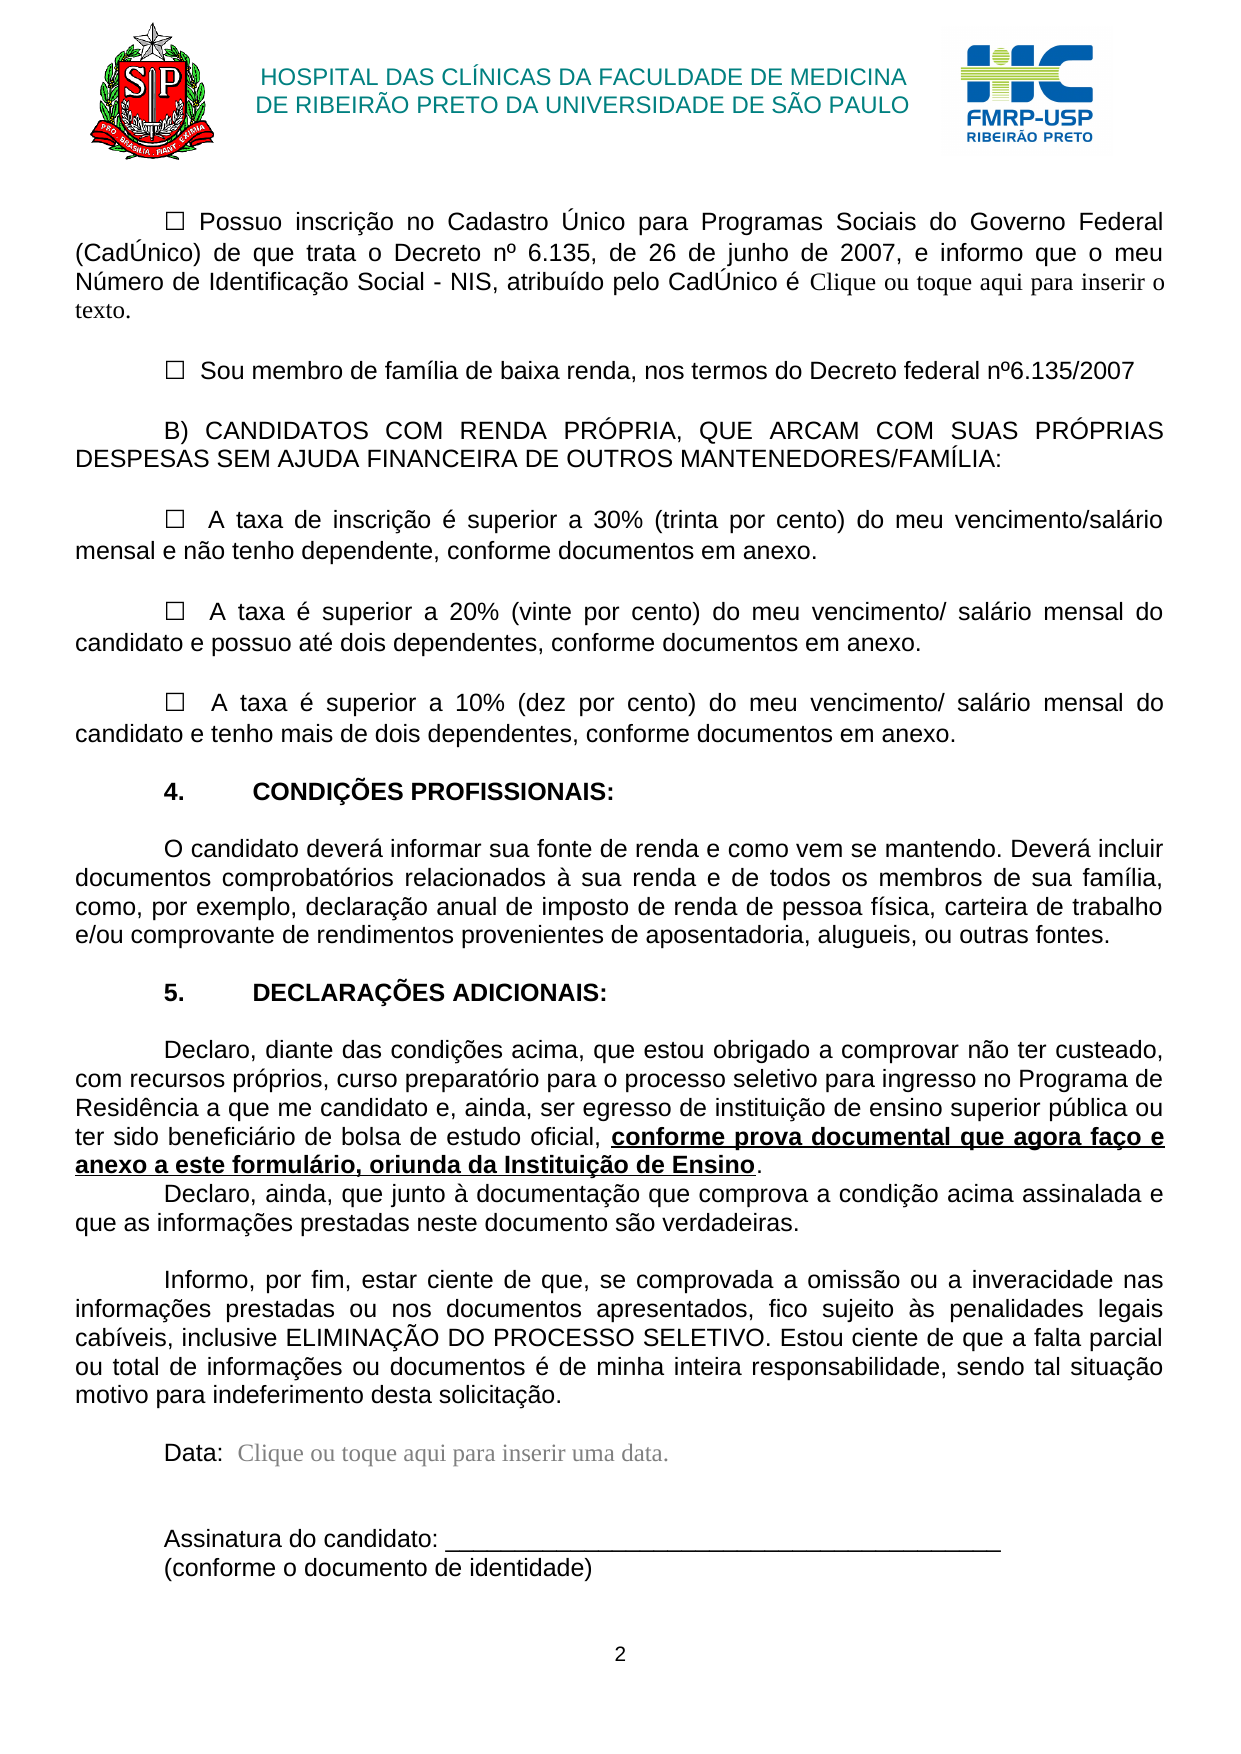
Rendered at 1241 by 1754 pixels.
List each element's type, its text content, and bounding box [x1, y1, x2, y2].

text Possuo inscrição no Cadastro Único para Programas Sociais do Governo Federal (CadÚnico) de que trata o Decreto nº 6.135, de 26 de junho de 2007, e informo que o meu Número de Identificação Social - NIS, atribuído pelo CadÚnico é [75, 204, 1165, 324]
text A taxa é superior a 10% (dez por cento) do meu vencimento/ salário mensal do candidato e tenho mais de dois dependentes, conforme documentos em anexo. [75, 685, 1165, 748]
text Informo, por fim, estar ciente de que, se comprovada a omissão ou a inveracidade nas informações prestadas ou nos documentos apresentados, fico sujeito às penalidades legais cabíveis, inclusive ELIMINAÇÃO DO PROCESSO SELETIVO. Estou ciente de que a falta parcial ou total de informações ou documentos é de minha inteira responsabilidade, sendo tal situação motivo para indeferimento desta solicitação. [75, 1265, 1165, 1409]
text (conforme o documento de identidade) [75, 1553, 1165, 1582]
text Sou membro de família de baixa renda, nos termos do Decreto federal nº6.135/2007 [75, 353, 1165, 387]
text Declaro, ainda, que junto à documentação que comprova a condição acima assinalada e que as informações prestadas neste documento são verdadeiras. [75, 1179, 1165, 1237]
text Declaro, diante das condições acima, que estou obrigado a comprovar não ter custeado, com recursos próprios, curso preparatório para o processo seletivo para ingresso no Programa de Residência a que me candidato e, ainda, ser egresso de instituição de ensino superior pública ou ter sido beneficiário de bolsa de estudo oficial, conforme prova documental que agora faço e anexo a este formulário, oriunda da Instituição de Ensino. [75, 1035, 1165, 1179]
text B) CANDIDATOS COM RENDA PRÓPRIA, QUE ARCAM COM SUAS PRÓPRIAS DESPESAS SEM AJUDA FINANCEIRA DE OUTROS MANTENEDORES/FAMÍLIA: [75, 416, 1165, 473]
text 5. DECLARAÇÕES ADICIONAIS: [75, 978, 1165, 1007]
text Data: [75, 1438, 1165, 1467]
picture [90, 22, 214, 160]
text 4. CONDIÇÕES PROFISSIONAIS: [75, 777, 1165, 805]
text Assinatura do candidato: ________________________________________ [75, 1524, 1165, 1553]
text A taxa é superior a 20% (vinte por cento) do meu vencimento/ salário mensal do candidato e possuo até dois dependentes, conforme documentos em anexo. [75, 593, 1165, 656]
picture [941, 26, 1113, 156]
text A taxa de inscrição é superior a 30% (trinta por cento) do meu vencimento/salário mensal e não tenho dependente, conforme documentos em anexo. [75, 502, 1165, 565]
text O candidato deverá informar sua fonte de renda e como vem se mantendo. Deverá incluir documentos comprobatórios relacionados à sua renda e de todos os membros de sua família, como, por exemplo, declaração anual de imposto de renda de pessoa física, carteira de trabalho e/ou comprovante de rendimentos provenientes de aposentadoria, alugueis, ou outras fontes. [75, 834, 1165, 949]
